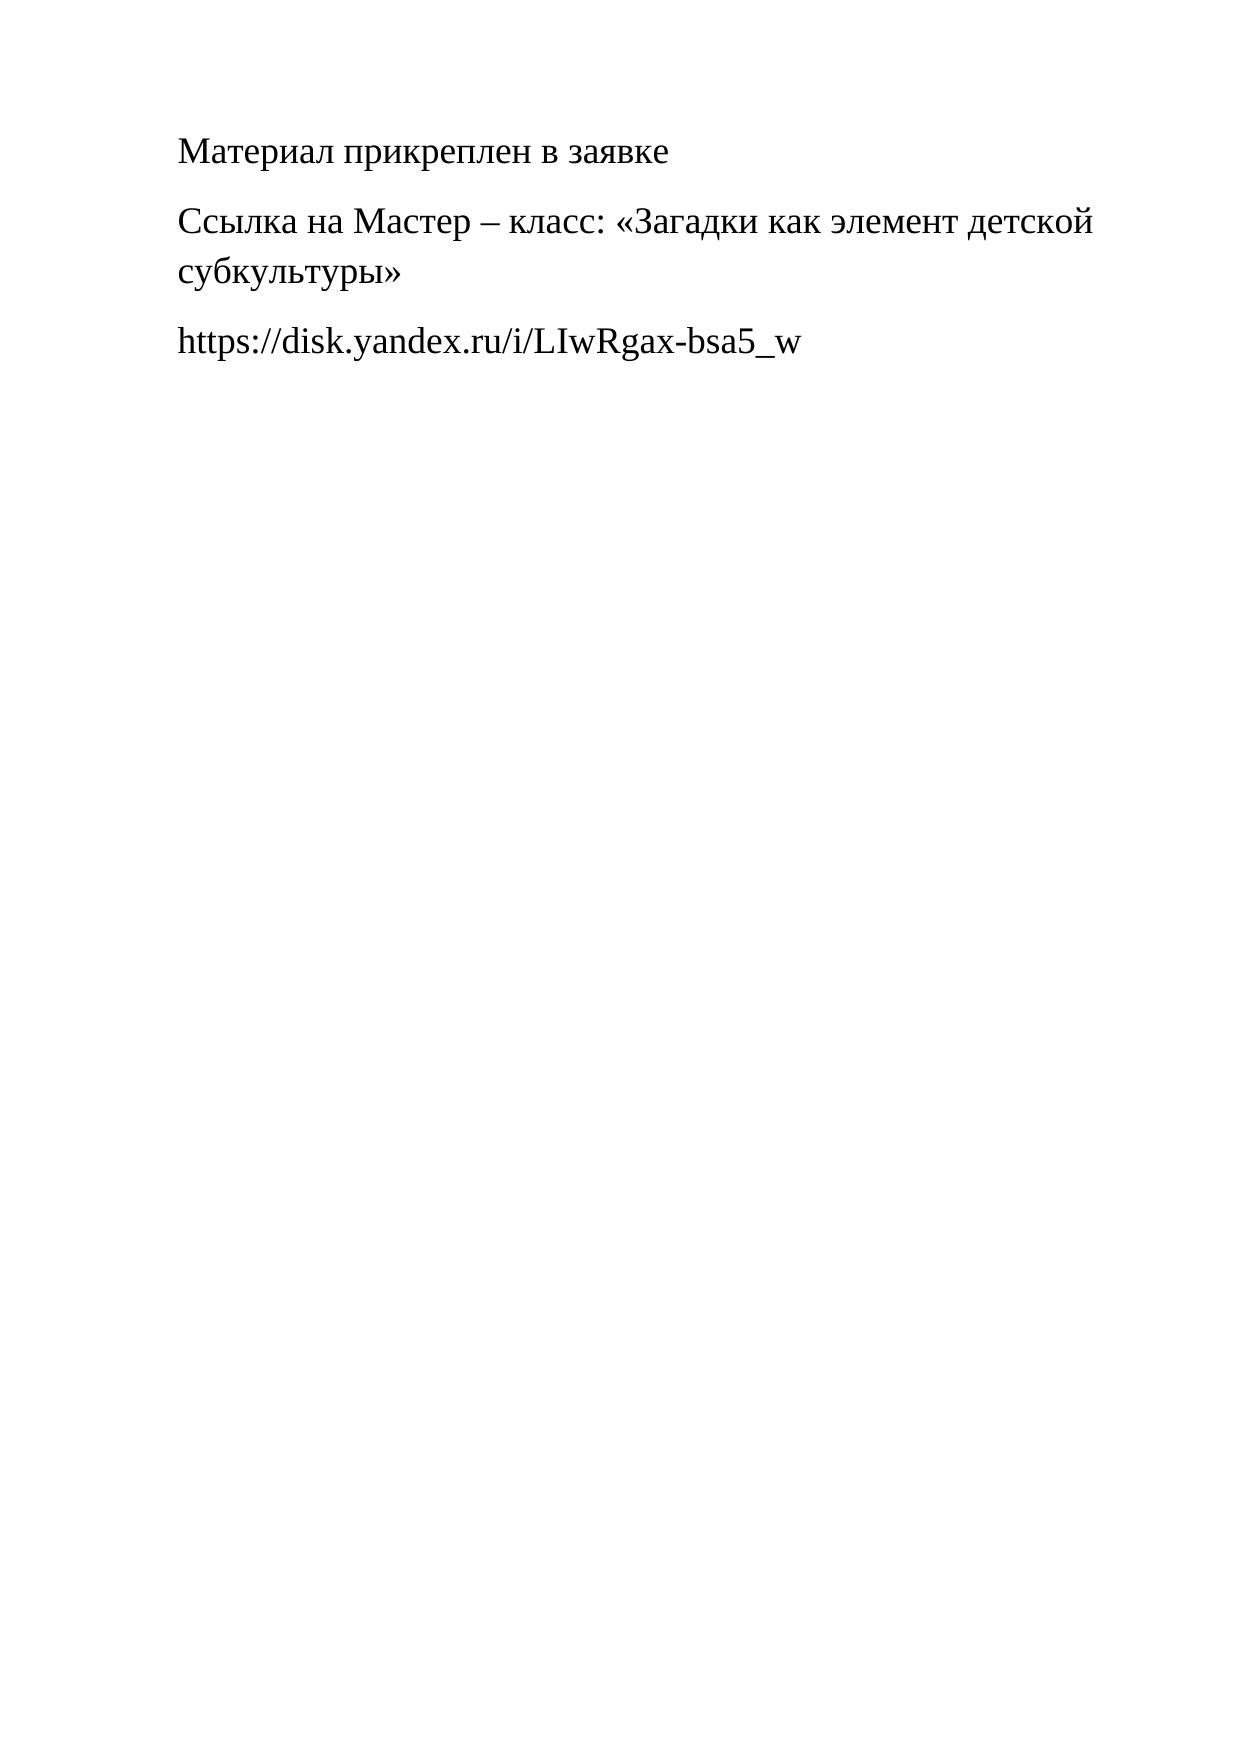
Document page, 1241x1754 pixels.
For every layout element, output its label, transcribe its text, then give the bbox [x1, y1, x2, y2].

text Материал прикреплен в заявке [177, 128, 1152, 172]
text https://disk.yandex.ru/i/LIwRgax-bsa5_w [177, 319, 1152, 362]
text Ссылка на Мастер – класс: «Загадки как элемент детской субкультуры» [177, 199, 1152, 292]
